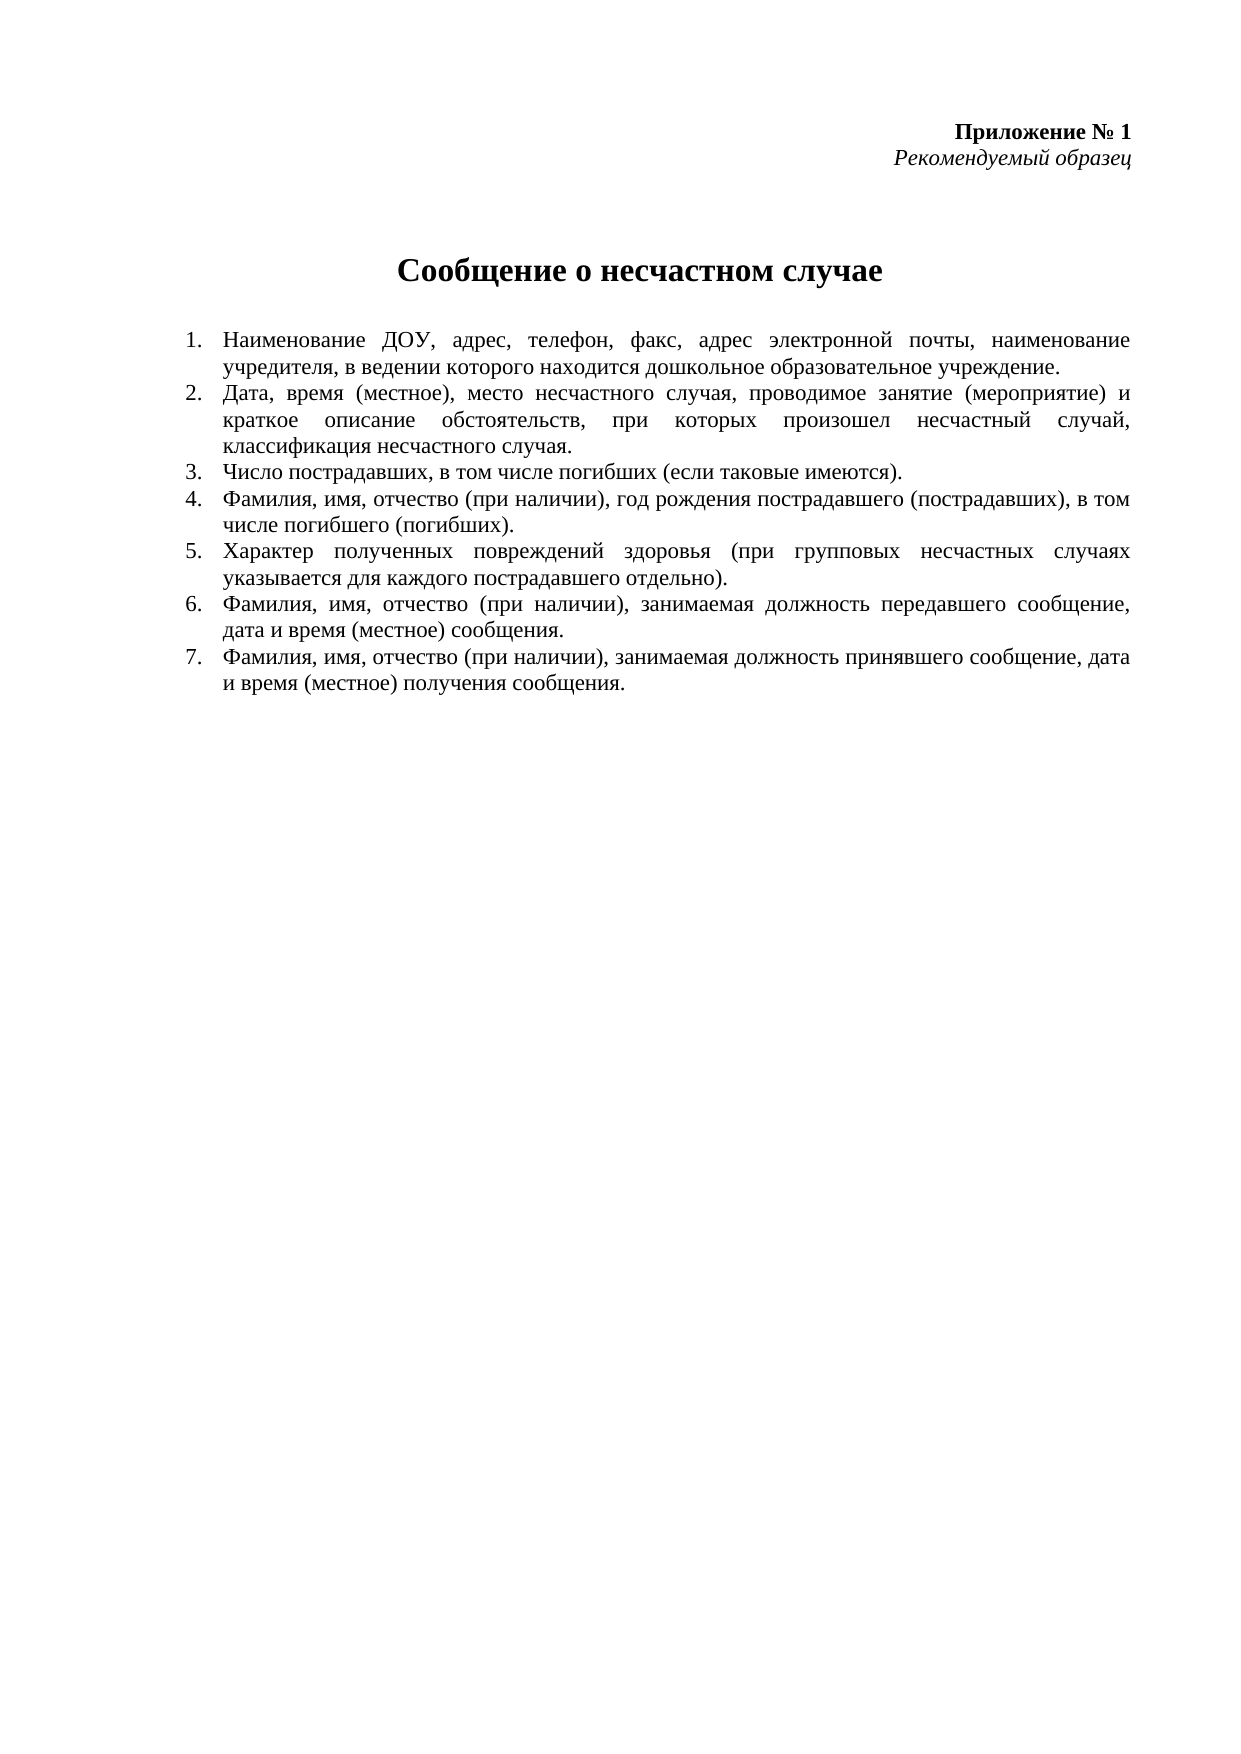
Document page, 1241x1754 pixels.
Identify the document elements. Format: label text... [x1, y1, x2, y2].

list Дата, время (местное), место несчастного случая, проводимое занятие (мероприятие) и краткое описание обстоятельств, при которых произошел несчастный случай, классификация несчастного случая. [185, 379, 1132, 458]
list Число пострадавших, в том числе погибших (если таковые имеются). [185, 458, 1132, 485]
list Фамилия, имя, отчество (при наличии), занимаемая должность принявшего сообщение, дата и время (местное) получения сообщения. [185, 643, 1132, 696]
list Наименование ДОУ, адрес, телефон, факс, адрес электронной почты, наименование учредителя, в ведении которого находится дошкольное образовательное учреждение. [185, 327, 1132, 379]
text Рекомендуемый образец [148, 144, 1132, 171]
text Сообщение о несчастном случае [148, 250, 1132, 288]
list Характер полученных повреждений здоровья (при групповых несчастных случаях указывается для каждого пострадавшего отдельно). [185, 537, 1132, 590]
list Фамилия, имя, отчество (при наличии), занимаемая должность передавшего сообщение, дата и время (местное) сообщения. [185, 590, 1132, 643]
list Фамилия, имя, отчество (при наличии), год рождения пострадавшего (пострадавших), в том числе погибшего (погибших). [185, 485, 1132, 537]
text Приложение № 1 [148, 118, 1132, 144]
